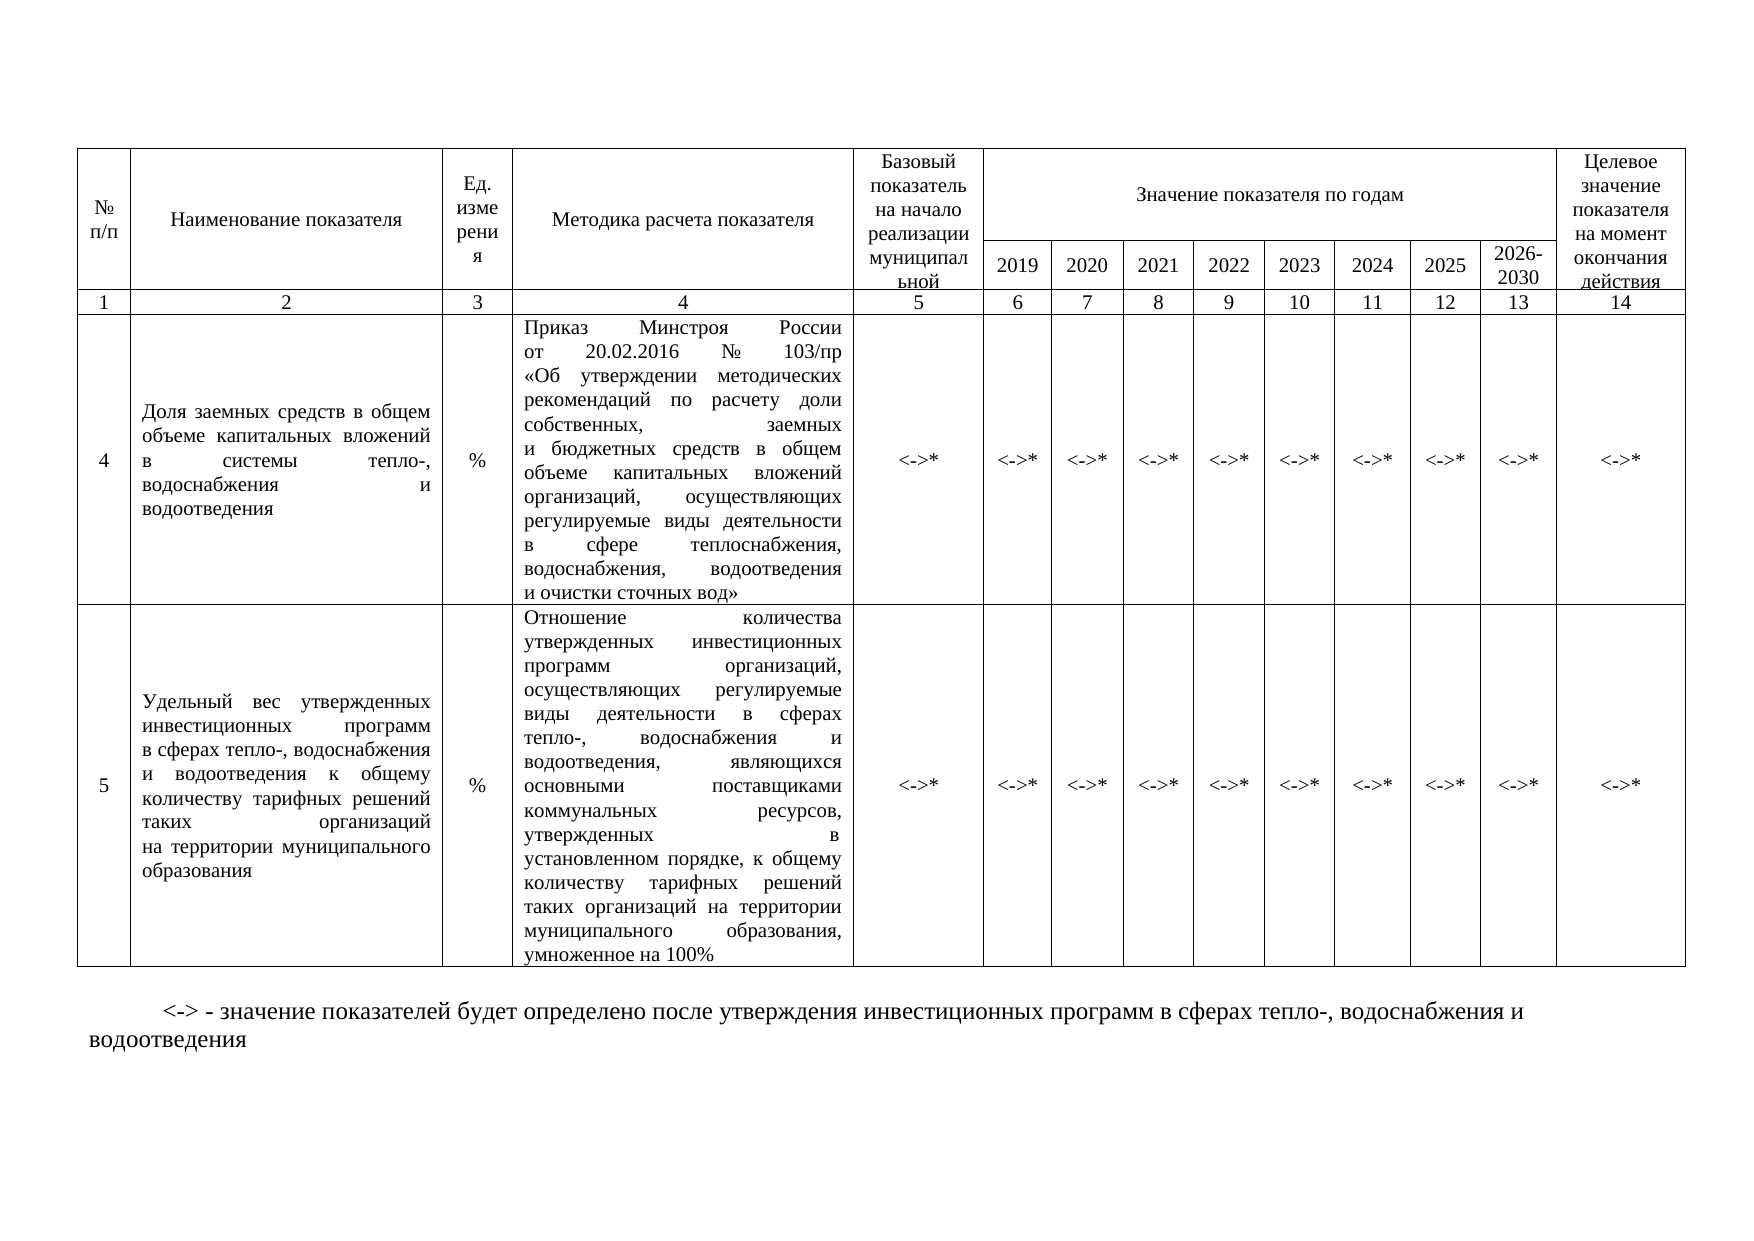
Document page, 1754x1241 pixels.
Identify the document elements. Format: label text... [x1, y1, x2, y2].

table_cell 5 [78, 605, 130, 966]
table_cell 2026-2030 [1481, 241, 1556, 289]
table_header Ед. измерения [443, 149, 512, 289]
table_cell 2021 [1124, 241, 1193, 289]
table_header Методика расчета показателя [513, 149, 853, 289]
table_cell <->* [1194, 315, 1264, 604]
table_cell 12 [1411, 290, 1480, 314]
table_cell 2025 [1411, 241, 1480, 289]
table_cell 1 [78, 290, 130, 314]
table_cell 10 [1265, 290, 1334, 314]
table_cell Доля заемных средств в общем объеме капитальных вложений в системы тепло-, водоснабжения и водоотведения [131, 315, 442, 604]
table_cell 4 [78, 315, 130, 604]
table_cell <->* [1557, 315, 1685, 604]
table_cell <->* [1052, 315, 1123, 604]
table_cell 11 [1335, 290, 1410, 314]
table_cell 2024 [1335, 241, 1410, 289]
table_cell 8 [1124, 290, 1193, 314]
table_cell 7 [1052, 290, 1123, 314]
table_cell <->* [854, 315, 983, 604]
table_cell Приказ Минстроя России от 20.02.2016 № 103/пр «Об утверждении методических рекомендаций по расчету доли собственных, заемных и бюджетных средств в общем объеме капитальных вложений организаций, осуществляющих регулируемые виды деятельности в сфере теплоснабжения, водоснабжения, водоотведения и очистки сточных вод» [513, 315, 853, 604]
table_cell <->* [1124, 315, 1193, 604]
table_cell <->* [1265, 315, 1334, 604]
table_cell 2023 [1265, 241, 1334, 289]
table_cell 2022 [1194, 241, 1264, 289]
table_cell <->* [1335, 315, 1410, 604]
table_cell 14 [1557, 290, 1685, 314]
table_cell 13 [1481, 290, 1556, 314]
table_cell 2019 [984, 241, 1051, 289]
table_cell 3 [443, 290, 512, 314]
table_header № п/п [78, 149, 130, 289]
table_cell <->* [1194, 605, 1264, 966]
table_cell <->* [1265, 605, 1334, 966]
table_header Наименование показателя [131, 149, 442, 289]
table_cell 6 [984, 290, 1051, 314]
table_cell <->* [984, 605, 1051, 966]
table_cell Удельный вес утвержденных инвестиционных программ в сферах тепло-, водоснабжения и водоотведения к общему количеству тарифных решений таких организаций на территории муниципального образования [131, 605, 442, 966]
table_cell <->* [1052, 605, 1123, 966]
table_cell <->* [1481, 605, 1556, 966]
table_cell % [443, 315, 512, 604]
table_cell 9 [1194, 290, 1264, 314]
table_cell 2 [131, 290, 442, 314]
table_header Целевое значение показателя на момент окончания действия программы [1557, 149, 1685, 289]
table_cell 5 [854, 290, 983, 314]
table_cell <->* [1481, 315, 1556, 604]
table_cell % [443, 605, 512, 966]
table_cell 4 [513, 290, 853, 314]
table_cell <->* [1335, 605, 1410, 966]
table_cell <->* [1411, 315, 1480, 604]
table_cell 2020 [1052, 241, 1123, 289]
table_cell Отношение количества утвержденных инвестиционных программ организаций, осуществляющих регулируемые виды деятельности в сферах тепло-, водоснабжения и водоотведения, являющихся основными поставщиками коммунальных ресурсов, утвержденных в установленном порядке, к общему количеству тарифных решений таких организаций на территории муниципального образования, умноженное на 100% [513, 605, 853, 966]
table_header Значение показателя по годам [984, 149, 1556, 240]
table_cell <->* [984, 315, 1051, 604]
table_cell <->* [1124, 605, 1193, 966]
table_cell <-> - значение показателей будет определено после утверждения инвестиционных программ в сферах тепло-, водоснабжения и водоотведения [78, 967, 1685, 1053]
table_cell <->* [1557, 605, 1685, 966]
table_header Базовый показатель на начало реализации муниципальной программы [854, 149, 983, 289]
table_cell <->* [854, 605, 983, 966]
table_cell <->* [1411, 605, 1480, 966]
